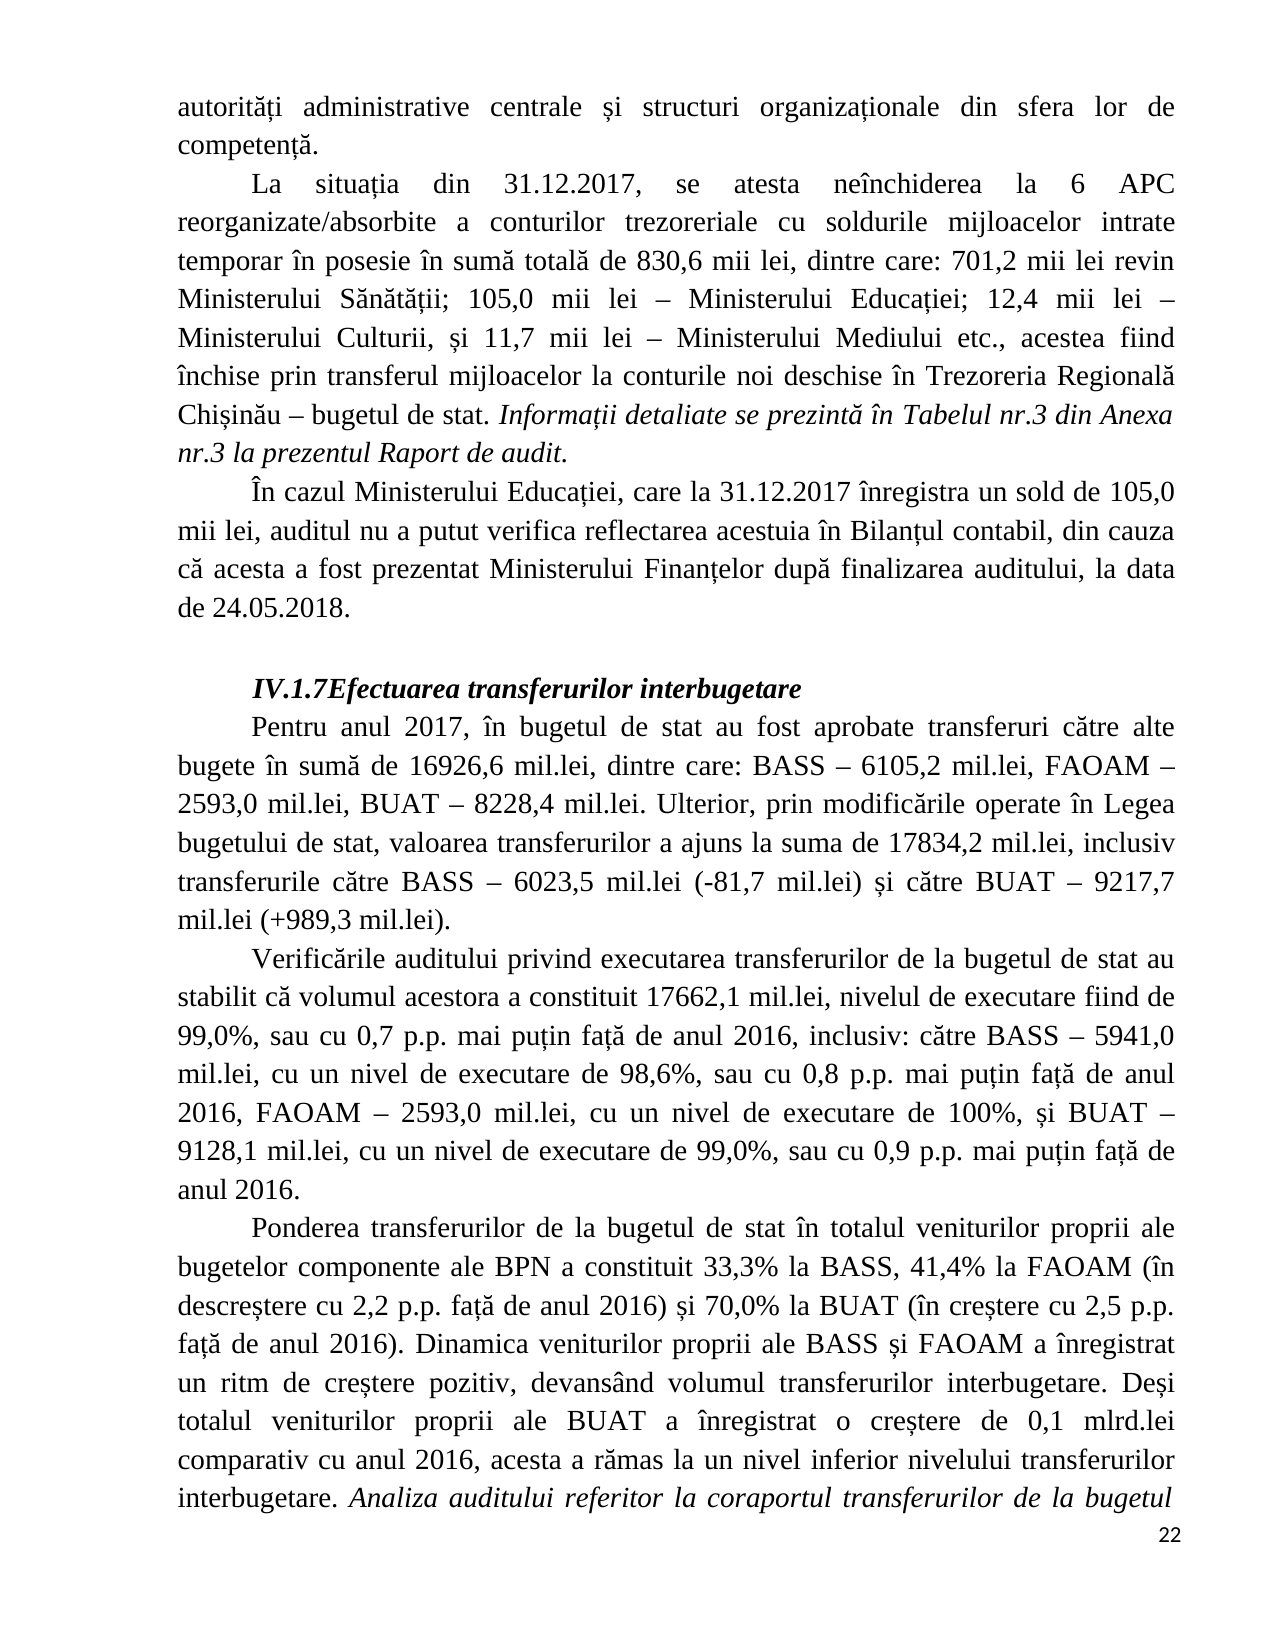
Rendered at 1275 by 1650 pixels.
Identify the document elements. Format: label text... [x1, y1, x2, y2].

subtitle Efectuarea transferurilor interbugetare [177, 671, 1181, 704]
list La situația din 31.12.2017, se atesta neînchiderea la 6 APC reorganizate/absorbite a conturilor trezoreriale cu soldurile mijloacelor intrate temporar în posesie în sumă totală de 830,6 mii lei, dintre care: 701,2 mii lei revin Ministerului Sănătății; 105,0 mii lei – Ministerului Educației; 12,4 mii lei – Ministerului Culturii, și 11,7 mii lei – Ministerului Mediului etc., acestea fiind închise prin transferul mijloacelor la conturile noi deschise în Trezoreria Regională Chișinău – bugetul de stat. Informații detaliate se prezintă în Tabelul nr.3 din Anexa nr.3 la prezentul Raport de audit. [177, 166, 1176, 469]
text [177, 1211, 1176, 1514]
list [177, 89, 1176, 161]
list În cazul Ministerului Educației, care la 31.12.2017 înregistra un sold de 105,0 mii lei, auditul nu a putut verifica reflectarea acestuia în Bilanțul contabil, din cauza că acesta a fost prezentat Ministerului Finanțelor după finalizarea auditului, la data de 24.05.2018. [177, 474, 1176, 623]
text Verificările auditului privind executarea transferurilor de la bugetul de stat au stabilit că volumul acestora a constituit 17662,1 mil.lei, nivelul de executare fiind de 99,0%, sau cu 0,7 p.p. mai puțin față de anul 2016, inclusiv: către BASS – 5941,0 mil.lei, cu un nivel de executare de 98,6%, sau cu 0,8 p.p. mai puțin față de anul 2016, FAOAM – 2593,0 mil.lei, cu un nivel de executare de 100%, și BUAT – 9128,1 mil.lei, cu un nivel de executare de 99,0%, sau cu 0,9 p.p. mai puțin față de anul 2016. [177, 941, 1176, 1206]
text Pentru anul 2017, în bugetul de stat au fost aprobate transferuri către alte bugete în sumă de 16926,6 mil.lei, dintre care: BASS – 6105,2 mil.lei, FAOAM – 2593,0 mil.lei, BUAT – 8228,4 mil.lei. Ulterior, prin modificările operate în Legea bugetului de stat, valoarea transferurilor a ajuns la suma de 17834,2 mil.lei, inclusiv transferurile către BASS – 6023,5 mil.lei (-81,7 mil.lei) și către BUAT – 9217,7 mil.lei (+989,3 mil.lei). [177, 709, 1176, 936]
